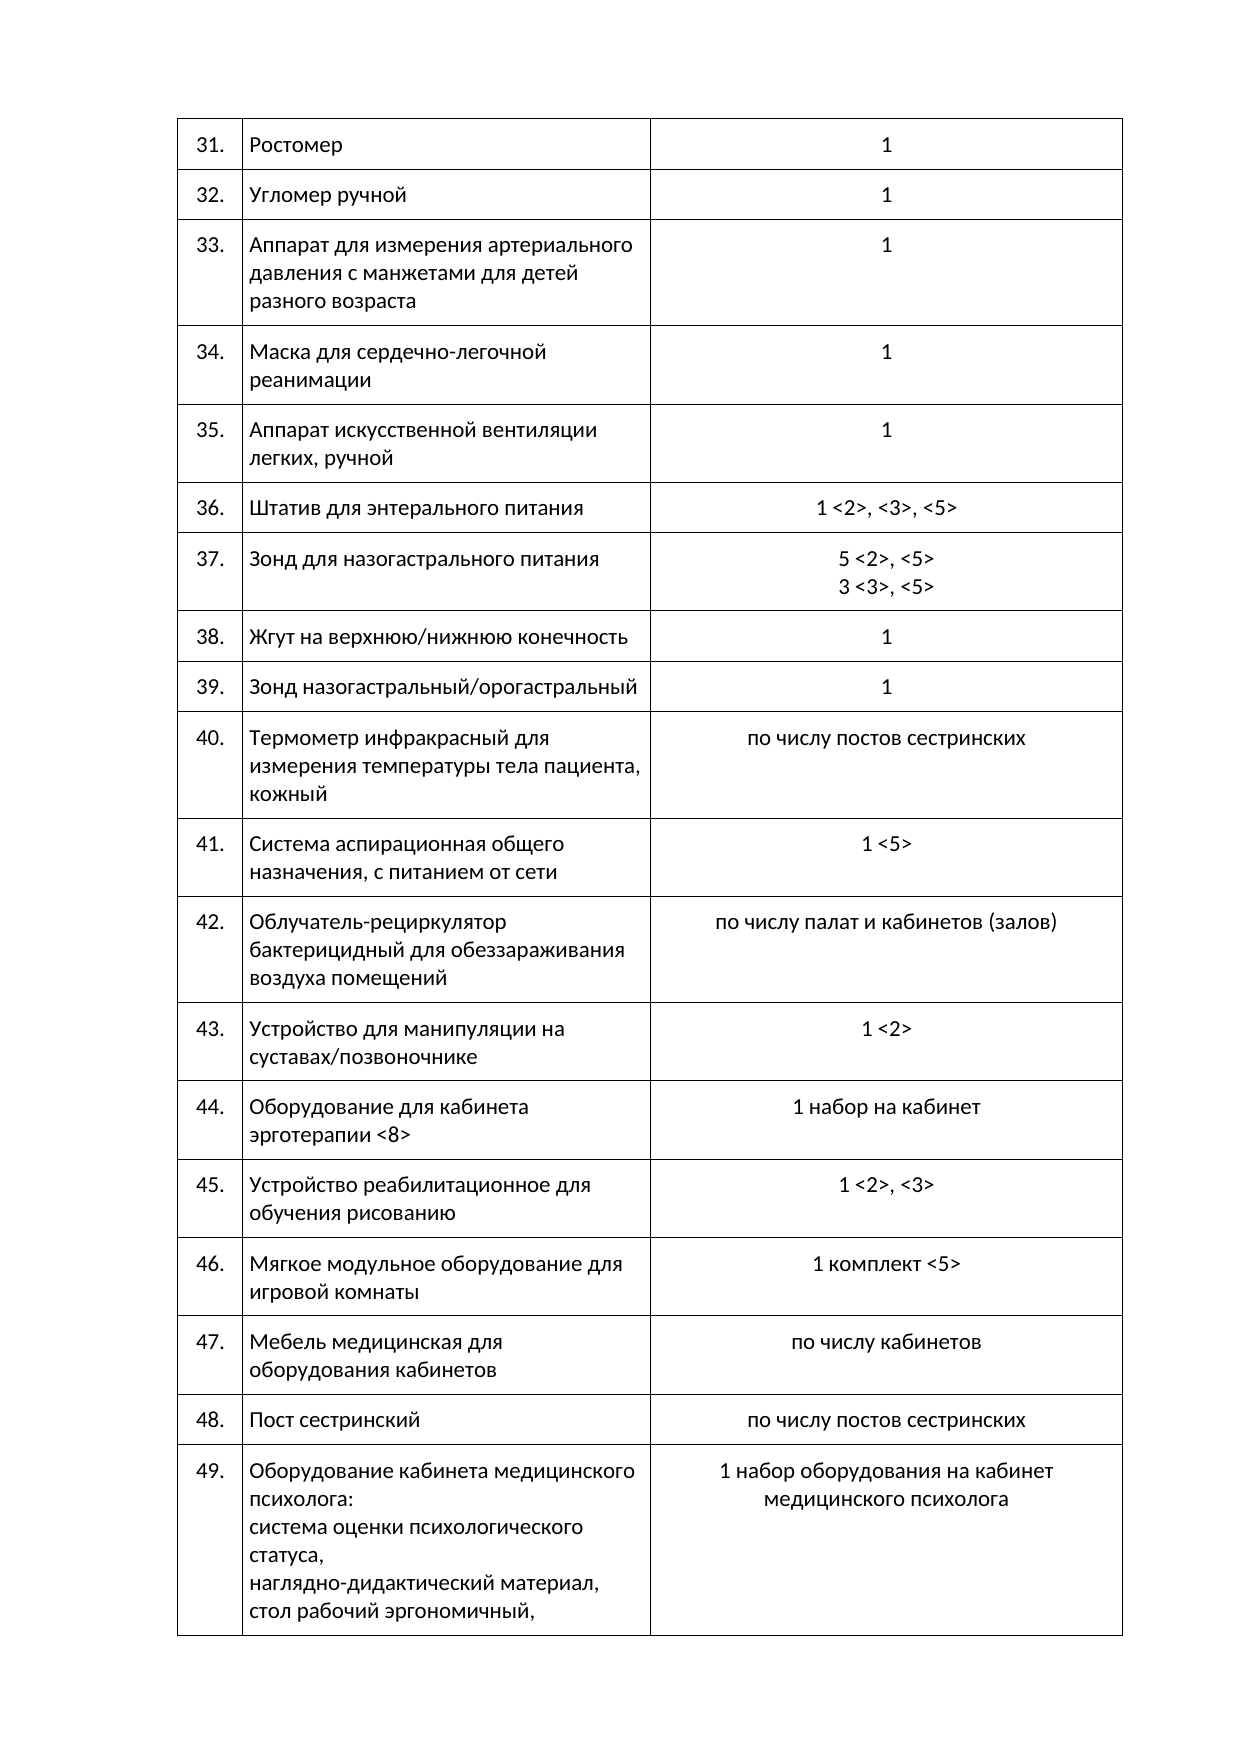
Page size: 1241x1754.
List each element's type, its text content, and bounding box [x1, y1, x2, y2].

table_cell 32. [178, 170, 242, 219]
table_cell 1 [651, 326, 1122, 403]
table_cell Оборудование для кабинета эрготерапии <8> [243, 1081, 650, 1159]
table_cell 1 <2>, <3> [651, 1160, 1122, 1237]
table_cell 41. [178, 819, 242, 896]
table_cell по числу кабинетов [651, 1316, 1122, 1394]
table_cell Зонд для назогастрального питания [243, 533, 650, 610]
table_cell 34. [178, 326, 242, 403]
table_cell 31. [178, 119, 242, 168]
table_cell 47. [178, 1316, 242, 1394]
table_cell 38. [178, 611, 242, 661]
table_cell 1 [651, 405, 1122, 482]
table_cell Аппарат для измерения артериального давления с манжетами для детей разного возраста [243, 220, 650, 325]
table_cell 1 [651, 662, 1122, 711]
table_cell 45. [178, 1160, 242, 1237]
table_cell Штатив для энтерального питания [243, 483, 650, 532]
table_cell по числу постов сестринских [651, 1395, 1122, 1444]
table_cell 40. [178, 712, 242, 817]
table_cell 1 <2> [651, 1003, 1122, 1080]
table_cell Пост сестринский [243, 1395, 650, 1444]
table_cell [243, 1445, 650, 1634]
table_cell Аппарат искусственной вентиляции легких, ручной [243, 405, 650, 482]
table_cell 5 <2>, <5> 3 <3>, <5> [651, 533, 1122, 610]
table_cell по числу постов сестринских [651, 712, 1122, 817]
table_cell 36. [178, 483, 242, 532]
table_cell Мебель медицинская для оборудования кабинетов [243, 1316, 650, 1394]
table_cell Система аспирационная общего назначения, с питанием от сети [243, 819, 650, 896]
table_cell Угломер ручной [243, 170, 650, 219]
table_cell Устройство для манипуляции на суставах/позвоночнике [243, 1003, 650, 1080]
table_cell 1 комплект <5> [651, 1238, 1122, 1315]
table_cell Маска для сердечно-легочной реанимации [243, 326, 650, 403]
table_cell по числу палат и кабинетов (залов) [651, 897, 1122, 1002]
table_cell 48. [178, 1395, 242, 1444]
table_cell 1 набор на кабинет [651, 1081, 1122, 1159]
table_cell Облучатель-рециркулятор бактерицидный для обеззараживания воздуха помещений [243, 897, 650, 1002]
table_cell 42. [178, 897, 242, 1002]
table_cell Устройство реабилитационное для обучения рисованию [243, 1160, 650, 1237]
table_cell 46. [178, 1238, 242, 1315]
table_cell 33. [178, 220, 242, 325]
table_cell 49. [178, 1445, 242, 1634]
table_cell 39. [178, 662, 242, 711]
table_cell 43. [178, 1003, 242, 1080]
table_cell 1 [651, 611, 1122, 661]
table_cell 1 <2>, <3>, <5> [651, 483, 1122, 532]
table_cell 1 [651, 170, 1122, 219]
table_cell 37. [178, 533, 242, 610]
table_cell Жгут на верхнюю/нижнюю конечность [243, 611, 650, 661]
table_cell Термометр инфракрасный для измерения температуры тела пациента, кожный [243, 712, 650, 817]
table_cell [651, 1445, 1122, 1634]
table_cell 1 [651, 220, 1122, 325]
table_cell Ростомер [243, 119, 650, 168]
table_cell 1 [651, 119, 1122, 168]
table_cell Зонд назогастральный/орогастральный [243, 662, 650, 711]
table_cell 44. [178, 1081, 242, 1159]
table_cell 1 <5> [651, 819, 1122, 896]
table_cell 35. [178, 405, 242, 482]
table_cell Мягкое модульное оборудование для игровой комнаты [243, 1238, 650, 1315]
